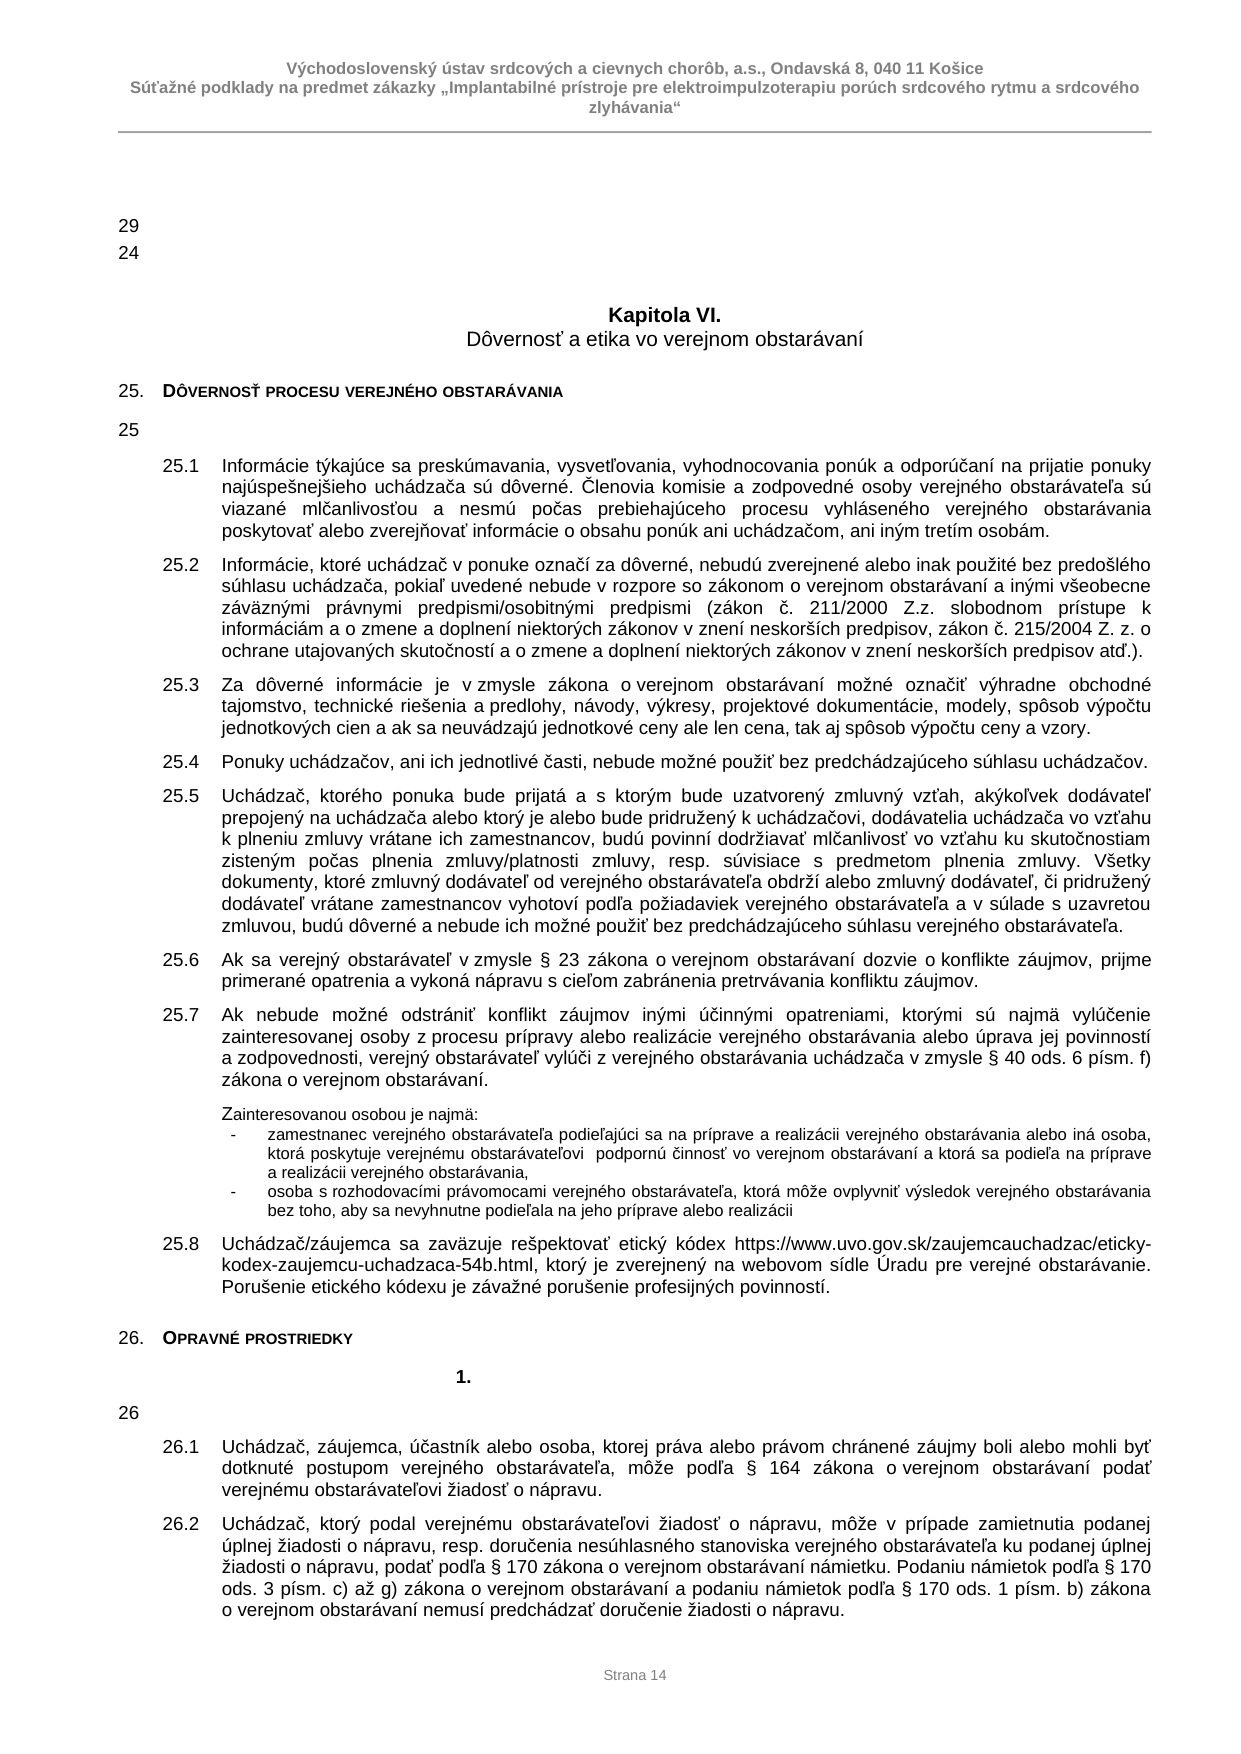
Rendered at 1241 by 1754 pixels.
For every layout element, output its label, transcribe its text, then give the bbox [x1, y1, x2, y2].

list Ponuky uchádzačov, ani ich jednotlivé časti, nebude možné použiť bez predchádzajúceho súhlasu uchádzačov. [162, 751, 1152, 772]
list Uchádzač/záujemca sa zaväzuje rešpektovať etický kódex https://www.uvo.gov.sk/zaujemcauchadzac/eticky-kodex-zaujemcu-uchadzaca-54b.html, ktorý je zverejnený na webovom sídle Úradu pre verejné obstarávanie. Porušenie etického kódexu je závažné porušenie profesijných povinností. [162, 1233, 1152, 1297]
subtitle Kapitola VI. [178, 303, 1152, 327]
list Uchádzač, ktorý podal verejnému obstarávateľovi žiadosť o nápravu, môže v prípade zamietnutia podanej úplnej žiadosti o nápravu, resp. doručenia nesúhlasného stanoviska verejného obstarávateľa ku podanej úplnej žiadosti o nápravu, podať podľa § 170 zákona o verejnom obstarávaní námietku. Podaniu námietok podľa § 170 ods. 3 písm. c) až g) zákona o verejnom obstarávaní a podaniu námietok podľa § 170 ods. 1 písm. b) zákona o verejnom obstarávaní nemusí predchádzať doručenie žiadosti o nápravu. [162, 1513, 1152, 1621]
list Uchádzač, záujemca, účastník alebo osoba, ktorej práva alebo právom chránené záujmy boli alebo mohli byť dotknuté postupom verejného obstarávateľa, môže podľa § 164 zákona o verejnom obstarávaní podať verejnému obstarávateľovi žiadosť o nápravu. [162, 1436, 1152, 1500]
list zamestnanec verejného obstarávateľa podieľajúci sa na príprave a realizácii verejného obstarávania alebo iná osoba, ktorá poskytuje verejnému obstarávateľovi podpornú činnosť vo verejnom obstarávaní a ktorá sa podieľa na príprave a realizácii verejného obstarávania, [230, 1124, 1152, 1182]
subtitle Dôvernosť procesu verejného obstarávania [118, 376, 1152, 403]
list Informácie, ktoré uchádzač v ponuke označí za dôverné, nebudú zverejnené alebo inak použité bez predošlého súhlasu uchádzača, pokiaľ uvedené nebude v rozpore so zákonom o verejnom obstarávaní a inými všeobecne záväznými právnymi predpismi/osobitnými predpismi (zákon č. 211/2000 Z.z. slobodnom prístupe k informáciám a o zmene a doplnení niektorých zákonov v znení neskorších predpisov, zákon č. 215/2004 Z. z. o ochrane utajovaných skutočností a o zmene a doplnení niektorých zákonov v znení neskorších predpisov atď.). [162, 553, 1152, 661]
list Informácie týkajúce sa preskúmavania, vysvetľovania, vyhodnocovania ponúk a odporúčaní na prijatie ponuky najúspešnejšieho uchádzača sú dôverné. Členovia komisie a zodpovedné osoby verejného obstarávateľa sú viazané mlčanlivosťou a nesmú počas prebiehajúceho procesu vyhláseného verejného obstarávania poskytovať alebo zverejňovať informácie o obsahu ponúk ani uchádzačom, ani iným tretím osobám. [162, 455, 1152, 541]
list Ak nebude možné odstrániť konflikt záujmov inými účinnými opatreniami, ktorými sú najmä vylúčenie zainteresovanej osoby z procesu prípravy alebo realizácie verejného obstarávania alebo úprava jej povinností a zodpovednosti, verejný obstarávateľ vylúči z verejného obstarávania uchádzača v zmysle § 40 ods. 6 písm. f) zákona o verejnom obstarávaní. [162, 1004, 1152, 1090]
list Uchádzač, ktorého ponuka bude prijatá a s ktorým bude uzatvorený zmluvný vzťah, akýkoľvek dodávateľ prepojený na uchádzača alebo ktorý je alebo bude pridružený k uchádzačovi, dodávatelia uchádzača vo vzťahu k plneniu zmluvy vrátane ich zamestnancov, budú povinní dodržiavať mlčanlivosť vo vzťahu ku skutočnostiam zisteným počas plnenia zmluvy/platnosti zmluvy, resp. súvisiace s predmetom plnenia zmluvy. Všetky dokumenty, ktoré zmluvný dodávateľ od verejného obstarávateľa obdrží alebo zmluvný dodávateľ, či pridružený dodávateľ vrátane zamestnancov vyhotoví podľa požiadaviek verejného obstarávateľa a v súlade s uzavretou zmluvou, budú dôverné a nebude ich možné použiť bez predchádzajúceho súhlasu verejného obstarávateľa. [162, 785, 1152, 936]
list Ak sa verejný obstarávateľ v zmysle § 23 zákona o verejnom obstarávaní dozvie o konflikte záujmov, prijme primerané opatrenia a vykoná nápravu s cieľom zabránenia pretrvávania konfliktu záujmov. [162, 948, 1152, 992]
subtitle Opravné prostriedky [118, 1322, 1152, 1349]
text Zainteresovanou osobou je najmä: [221, 1103, 1152, 1124]
list Za dôverné informácie je v zmysle zákona o verejnom obstarávaní možné označiť výhradne obchodné tajomstvo, technické riešenia a predlohy, návody, výkresy, projektové dokumentácie, modely, spôsob výpočtu jednotkových cien a ak sa neuvádzajú jednotkové ceny ale len cena, tak aj spôsob výpočtu ceny a vzory. [162, 674, 1152, 738]
subtitle Dôvernosť a etika vo verejnom obstarávaní [178, 327, 1152, 351]
list osoba s rozhodovacími právomocami verejného obstarávateľa, ktorá môže ovplyvniť výsledok verejného obstarávania bez toho, aby sa nevyhnutne podieľala na jeho príprave alebo realizácii [230, 1182, 1152, 1220]
